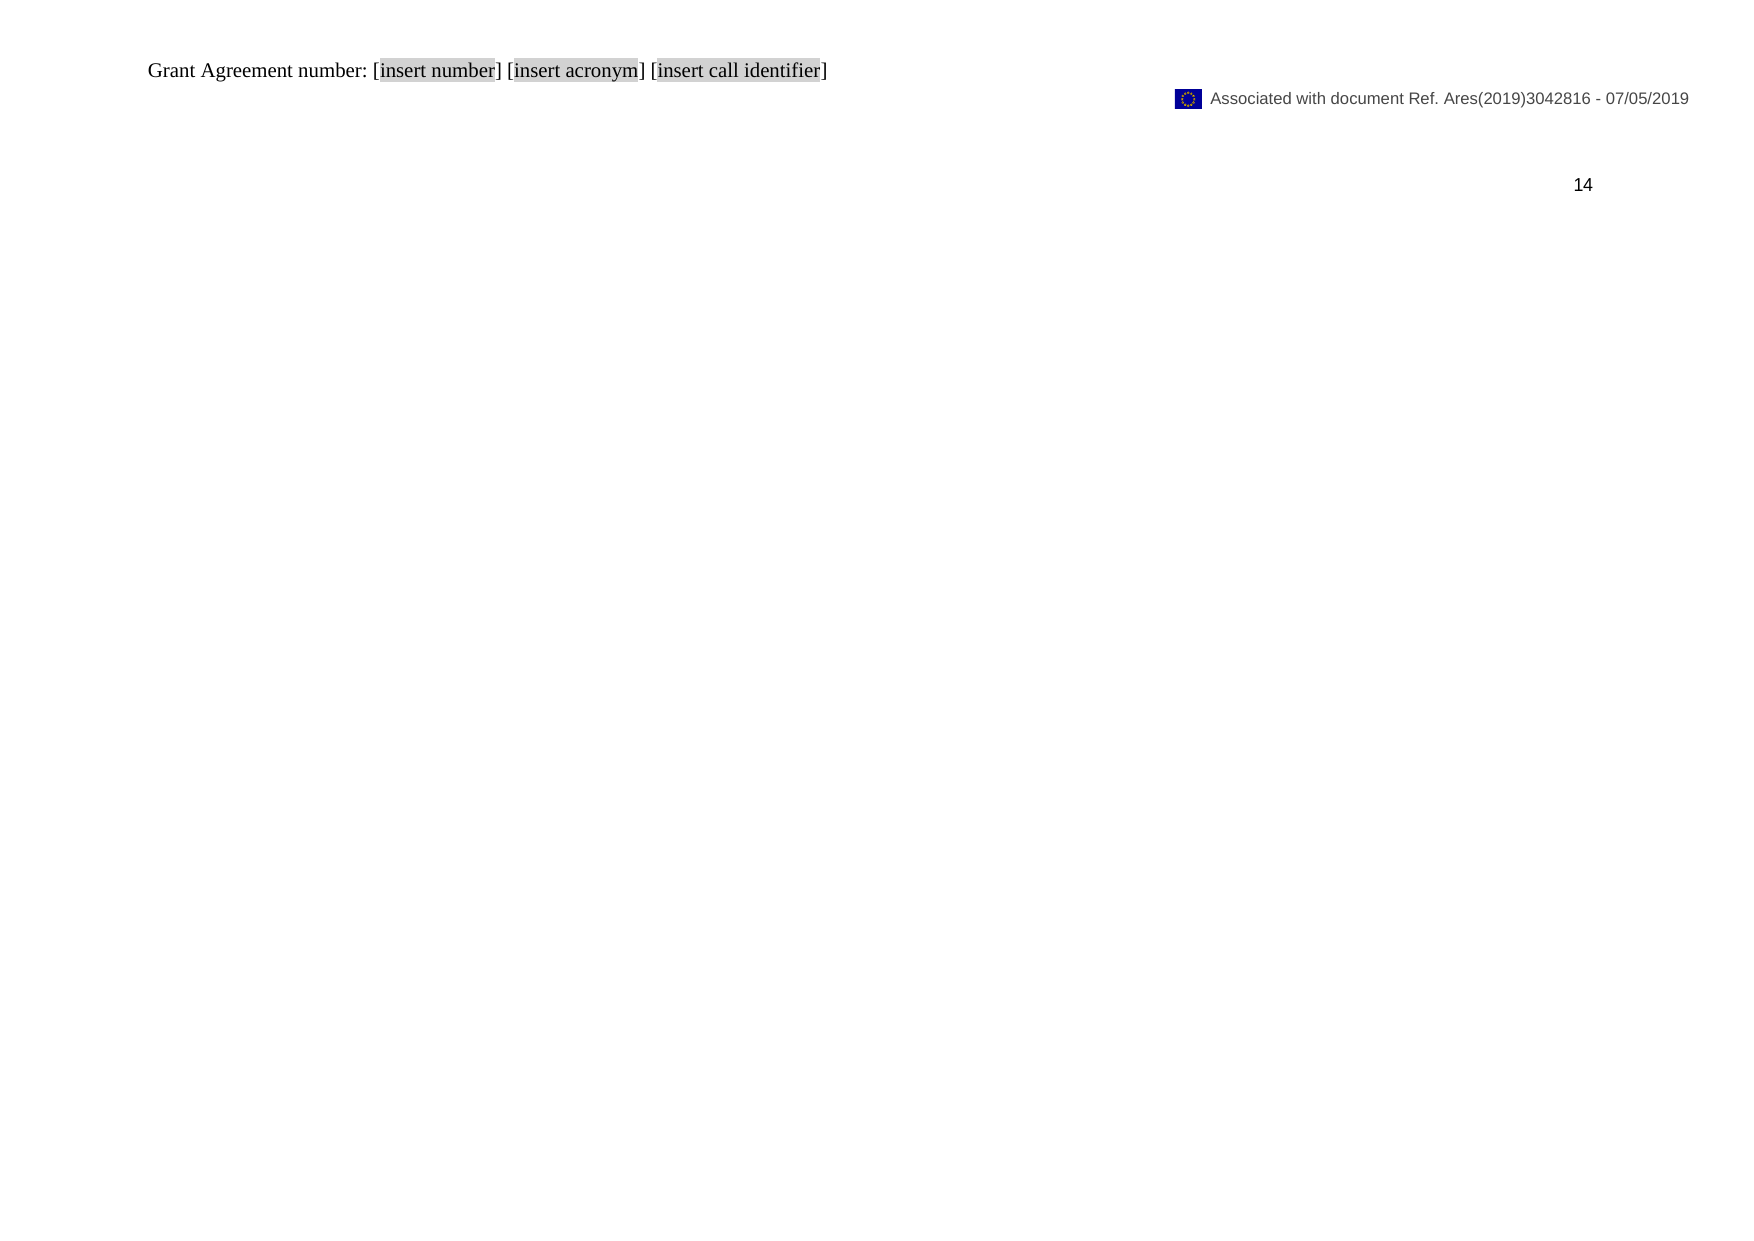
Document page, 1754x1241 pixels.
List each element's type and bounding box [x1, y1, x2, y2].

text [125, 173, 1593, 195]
picture [1174, 89, 1202, 109]
